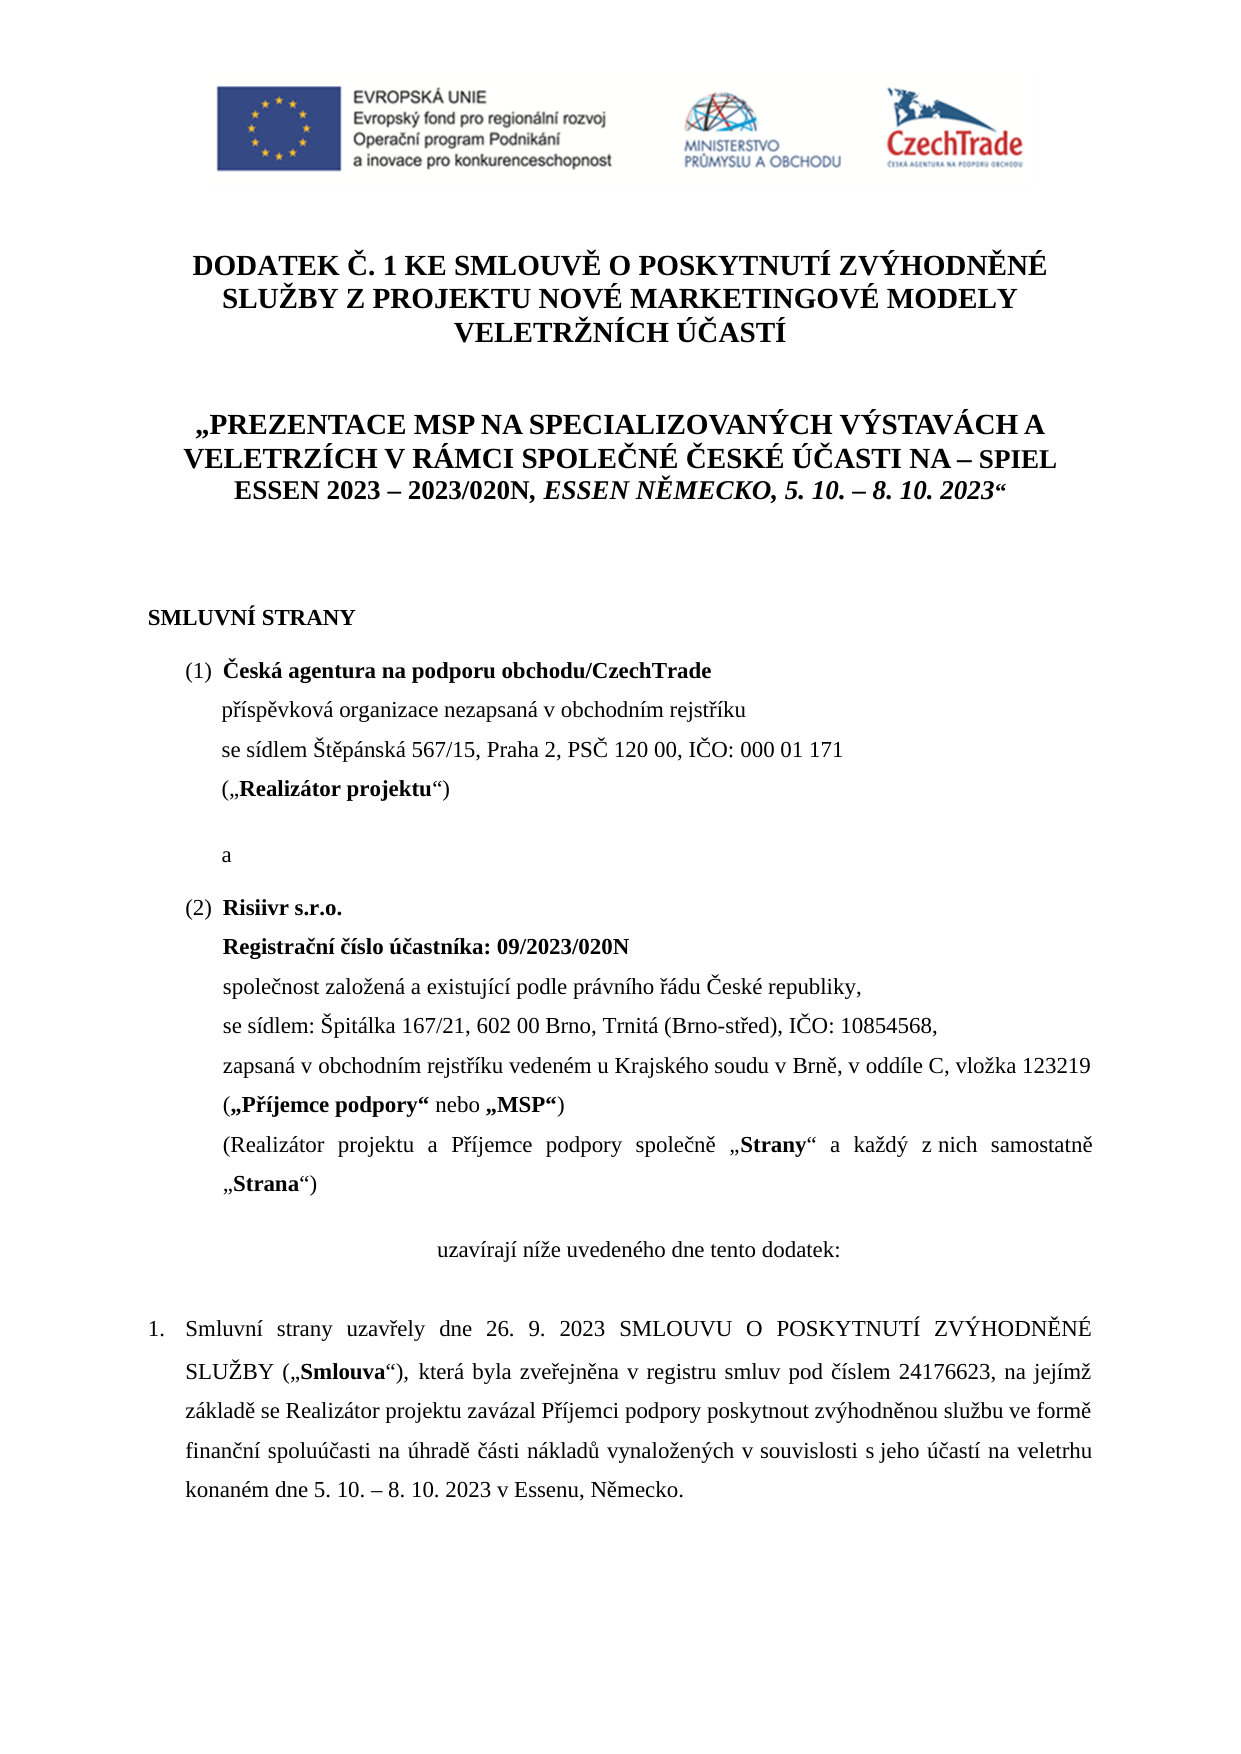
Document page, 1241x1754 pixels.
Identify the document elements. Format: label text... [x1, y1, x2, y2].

list Risiivr s.r.o. [185, 894, 1093, 920]
list Registrační číslo účastníka: 09/2023/020N [223, 933, 1093, 960]
list Česká agentura na podporu obchodu/CzechTrade [185, 657, 1093, 683]
text („Realizátor projektu“) [148, 775, 1093, 802]
list uzavírají níže uvedeného dne tento dodatek: [185, 1236, 1093, 1262]
text SMLUVNÍ STRANY [148, 604, 1093, 631]
list Smluvní strany uzavřely dne 26. 9. 2023 SMLOUVU O POSKYTNUTÍ ZVÝHODNĚNÉ SLUŽBY („Smlouva“), která byla zveřejněna v registru smluv pod číslem 24176623, na jejímž základě se Realizátor projektu zavázal Příjemci podpory poskytnout zvýhodněnou službu ve formě finanční spoluúčasti na úhradě části nákladů vynaložených v souvislosti s jeho účastí na veletrhu konaném dne 5. 10. – 8. 10. 2023 v Essenu, Německo. [148, 1315, 1093, 1503]
title „PREZENTACE MSP NA SPECIALIZOVANÝCH VÝSTAVÁCH A VELETRZÍCH V RÁMCI SPOLEČNÉ ČESKÉ ÚČASTI NA – spiel essen 2023 – 2023/020N, essen německo, 5. 10. – 8. 10. 2023“ [148, 407, 1093, 505]
text se sídlem Štěpánská 567/15, Praha 2, PSČ 120 00, IČO: 000 01 171 [148, 736, 1093, 762]
picture [205, 73, 1035, 186]
list (Realizátor projektu a Příjemce podpory společně „Strany“ a každý z nich samostatně „Strana“) [223, 1131, 1093, 1197]
list se sídlem: Špitálka 167/21, 602 00 Brno, Trnitá (Brno-střed), IČO: 10854568, [223, 1012, 1093, 1039]
text a [148, 841, 1093, 867]
list („Příjemce podpory“ nebo „MSP“) [223, 1091, 1093, 1118]
text příspěvková organizace nezapsaná v obchodním rejstříku [148, 696, 1093, 723]
list společnost založená a existující podle právního řádu České republiky, [223, 973, 1093, 999]
text DODATEK Č. 1 KE SMLOUVĚ O POSKYTNUTÍ ZVÝHODNĚNÉ SLUŽBY Z PROJEKTU NOVÉ MARKETINGOVÉ MODELY VELETRŽNÍCH ÚČASTÍ [148, 248, 1093, 349]
list zapsaná v obchodním rejstříku vedeném u Krajského soudu v Brně, v oddíle C, vložka 123219 [223, 1052, 1093, 1078]
